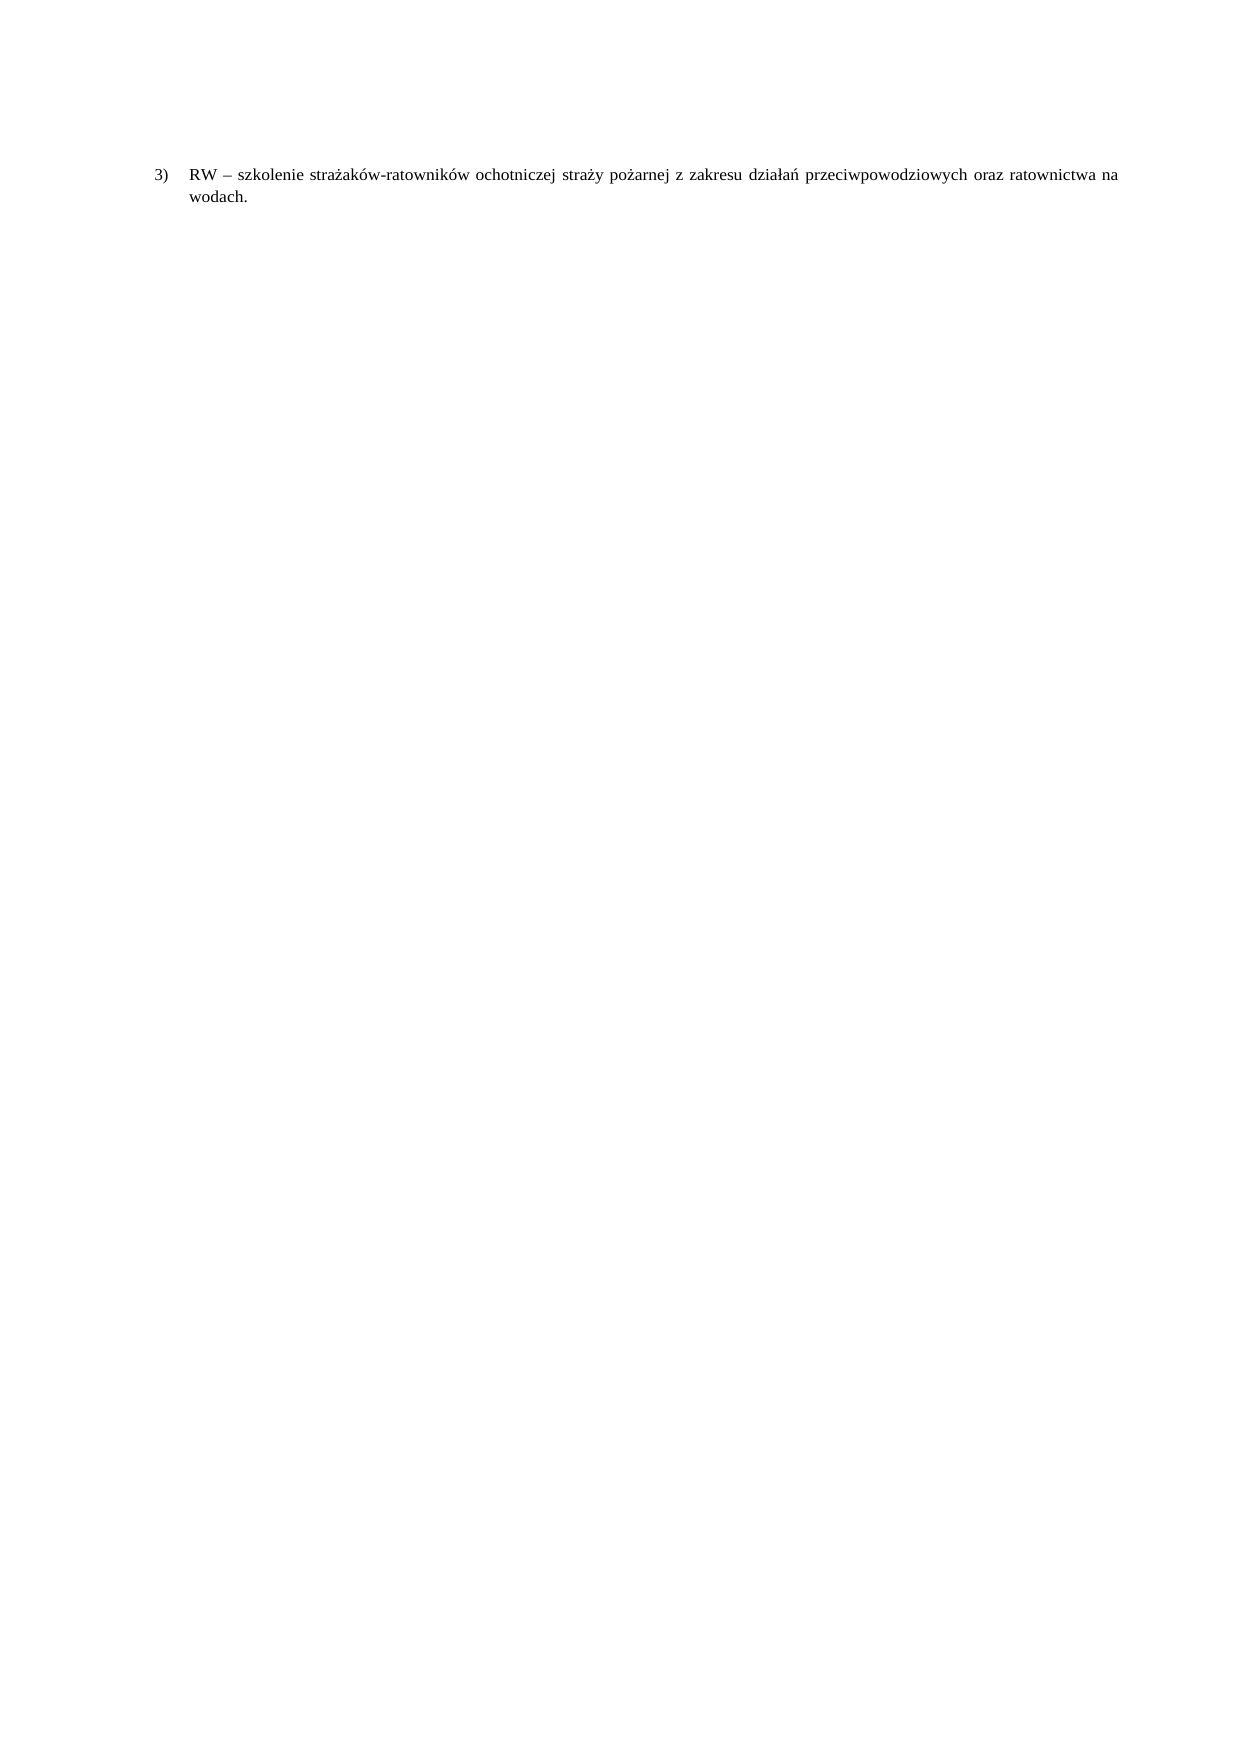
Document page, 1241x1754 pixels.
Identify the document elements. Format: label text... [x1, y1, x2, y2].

list RW – szkolenie strażaków-ratowników ochotniczej straży pożarnej z zakresu działań przeciwpowodziowych oraz ratownictwa na wodach. [154, 164, 1122, 206]
